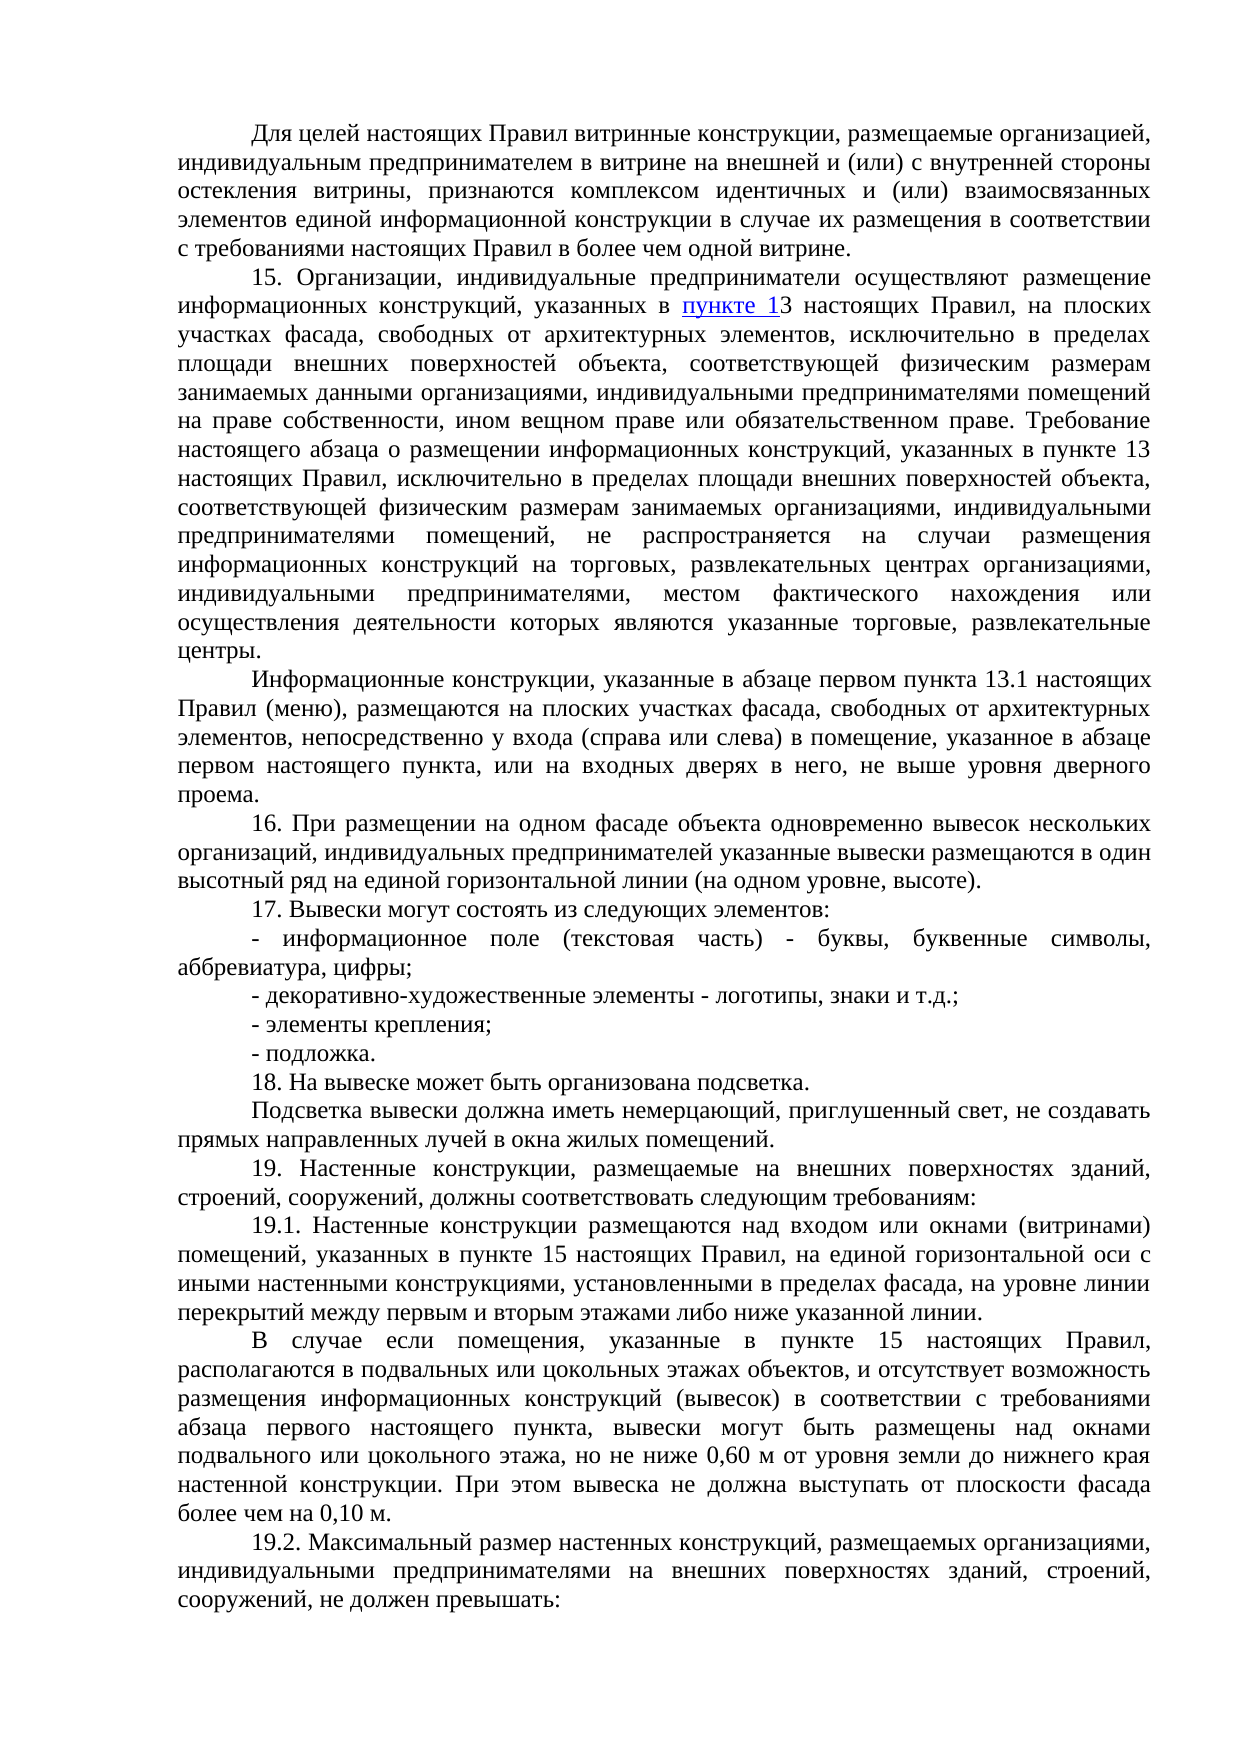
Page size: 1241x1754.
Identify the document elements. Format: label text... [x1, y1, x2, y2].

text 19.1. Настенные конструкции размещаются над входом или окнами (витринами) помещений, указанных в пункте 15 настоящих Правил, на единой горизонтальной оси с иными настенными конструкциями, установленными в пределах фасада, на уровне линии перекрытий между первым и вторым этажами либо ниже указанной линии. [177, 1211, 1152, 1326]
text 17. Вывески могут состоять из следующих элементов: [177, 894, 1152, 923]
text - декоративно-художественные элементы - логотипы, знаки и т.д.; [177, 981, 1152, 1009]
text 19.2. Максимальный размер настенных конструкций, размещаемых организациями, индивидуальными предпринимателями на внешних поверхностях зданий, строений, сооружений, не должен превышать: [177, 1527, 1152, 1613]
text - подложка. [177, 1038, 1152, 1067]
text - информационное поле (текстовая часть) - буквы, буквенные символы, аббревиатура, цифры; [177, 923, 1152, 981]
text - элементы крепления; [177, 1009, 1152, 1038]
text 15. Организации, индивидуальные предприниматели осуществляют размещение информационных конструкций, указанных в пункте 13 настоящих Правил, на плоских участках фасада, свободных от архитектурных элементов, исключительно в пределах площади внешних поверхностей объекта, соответствующей физическим размерам занимаемых данными организациями, индивидуальными предпринимателями помещений на праве собственности, ином вещном праве или обязательственном праве. Требование настоящего абзаца о размещении информационных конструкций, указанных в пункте 13 настоящих Правил, исключительно в пределах площади внешних поверхностей объекта, соответствующей физическим размерам занимаемых организациями, индивидуальными предпринимателями помещений, не распространяется на случаи размещения информационных конструкций на торговых, развлекательных центрах организациями, индивидуальными предпринимателями, местом фактического нахождения или осуществления деятельности которых являются указанные торговые, развлекательные центры. [177, 262, 1152, 664]
text В случае если помещения, указанные в пункте 15 настоящих Правил, располагаются в подвальных или цокольных этажах объектов, и отсутствует возможность размещения информационных конструкций (вывесок) в соответствии с требованиями абзаца первого настоящего пункта, вывески могут быть размещены над окнами подвального или цокольного этажа, но не ниже 0,60 м от уровня земли до нижнего края настенной конструкции. При этом вывеска не должна выступать от плоскости фасада более чем на 0,10 м. [177, 1326, 1152, 1527]
text 19. Настенные конструкции, размещаемые на внешних поверхностях зданий, строений, сооружений, должны соответствовать следующим требованиям: [177, 1153, 1152, 1211]
text Подсветка вывески должна иметь немерцающий, приглушенный свет, не создавать прямых направленных лучей в окна жилых помещений. [177, 1096, 1152, 1153]
text Для целей настоящих Правил витринные конструкции, размещаемые организацией, индивидуальным предпринимателем в витрине на внешней и (или) с внутренней стороны остекления витрины, признаются комплексом идентичных и (или) взаимосвязанных элементов единой информационной конструкции в случае их размещения в соответствии с требованиями настоящих Правил в более чем одной витрине. [177, 118, 1152, 262]
text Информационные конструкции, указанные в абзаце первом пункта 13.1 настоящих Правил (меню), размещаются на плоских участках фасада, свободных от архитектурных элементов, непосредственно у входа (справа или слева) в помещение, указанное в абзаце первом настоящего пункта, или на входных дверях в него, не выше уровня дверного проема. [177, 664, 1152, 808]
text 16. При размещении на одном фасаде объекта одновременно вывесок нескольких организаций, индивидуальных предпринимателей указанные вывески размещаются в один высотный ряд на единой горизонтальной линии (на одном уровне, высоте). [177, 808, 1152, 894]
text 18. На вывеске может быть организована подсветка. [177, 1067, 1152, 1096]
